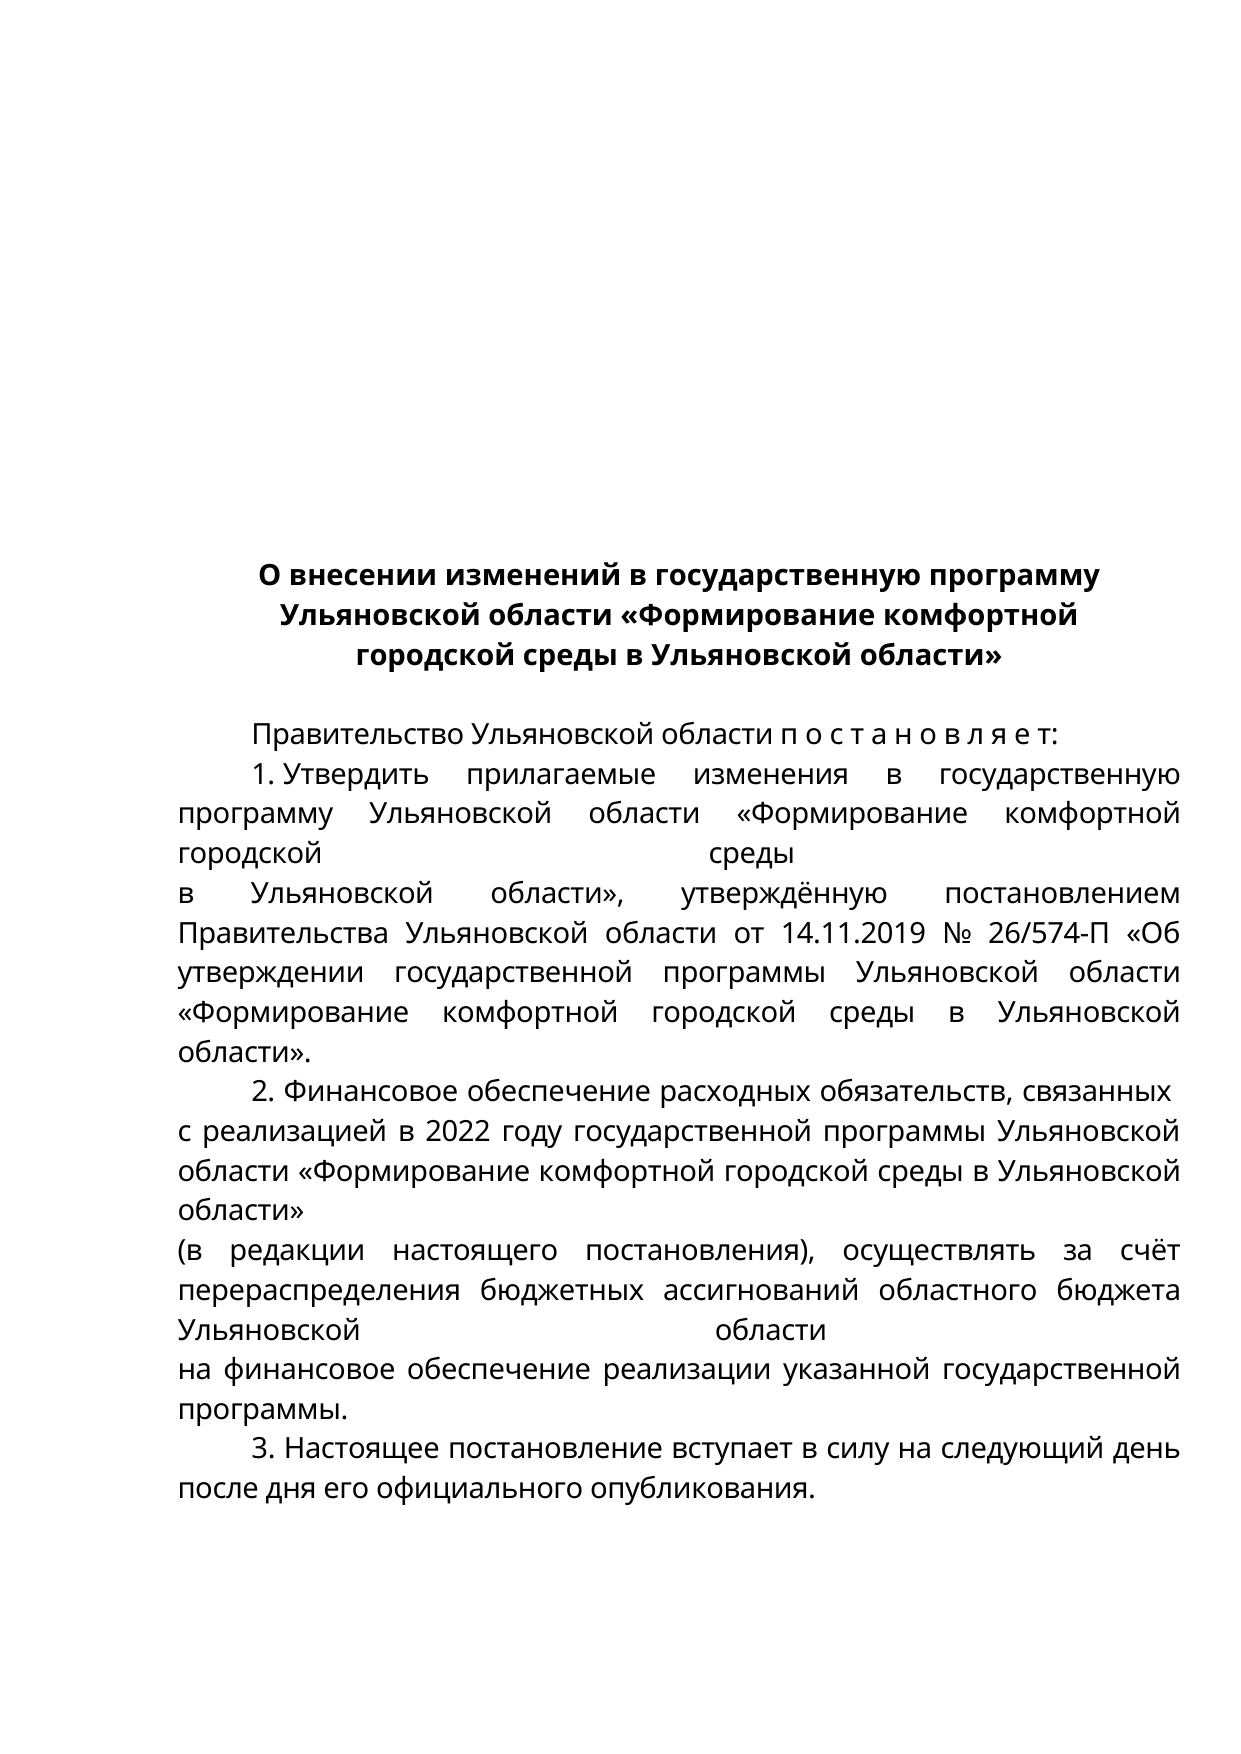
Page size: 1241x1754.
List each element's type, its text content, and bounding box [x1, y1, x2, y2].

text О внесении изменений в государственную программу [177, 555, 1181, 594]
text городской среды в Ульяновской области» [177, 634, 1181, 674]
text 2. Финансовое обеспечение расходных обязательств, связанных с реализацией в 2022 году государственной программы Ульяновской области «Формирование комфортной городской среды в Ульяновской области» (в редакции настоящего постановления), осуществлять за счёт перераспределения бюджетных ассигнований областного бюджета Ульяновской области на финансовое обеспечение реализации указанной государственной программы. [177, 1071, 1181, 1428]
text 3. Настоящее постановление вступает в силу на следующий день после дня его официального опубликования. [177, 1428, 1181, 1507]
text Правительство Ульяновской области п о с т а н о в л я е т: [177, 713, 1181, 753]
text 1. Утвердить прилагаемые изменения в государственную программу Ульяновской области «Формирование комфортной городской среды в Ульяновской области», утверждённую постановлением Правительства Ульяновской области от 14.11.2019 № 26/574-П «Об утверждении государственной программы Ульяновской области «Формирование комфортной городской среды в Ульяновской области». [177, 753, 1181, 1071]
text Ульяновской области «Формирование комфортной [177, 594, 1181, 634]
